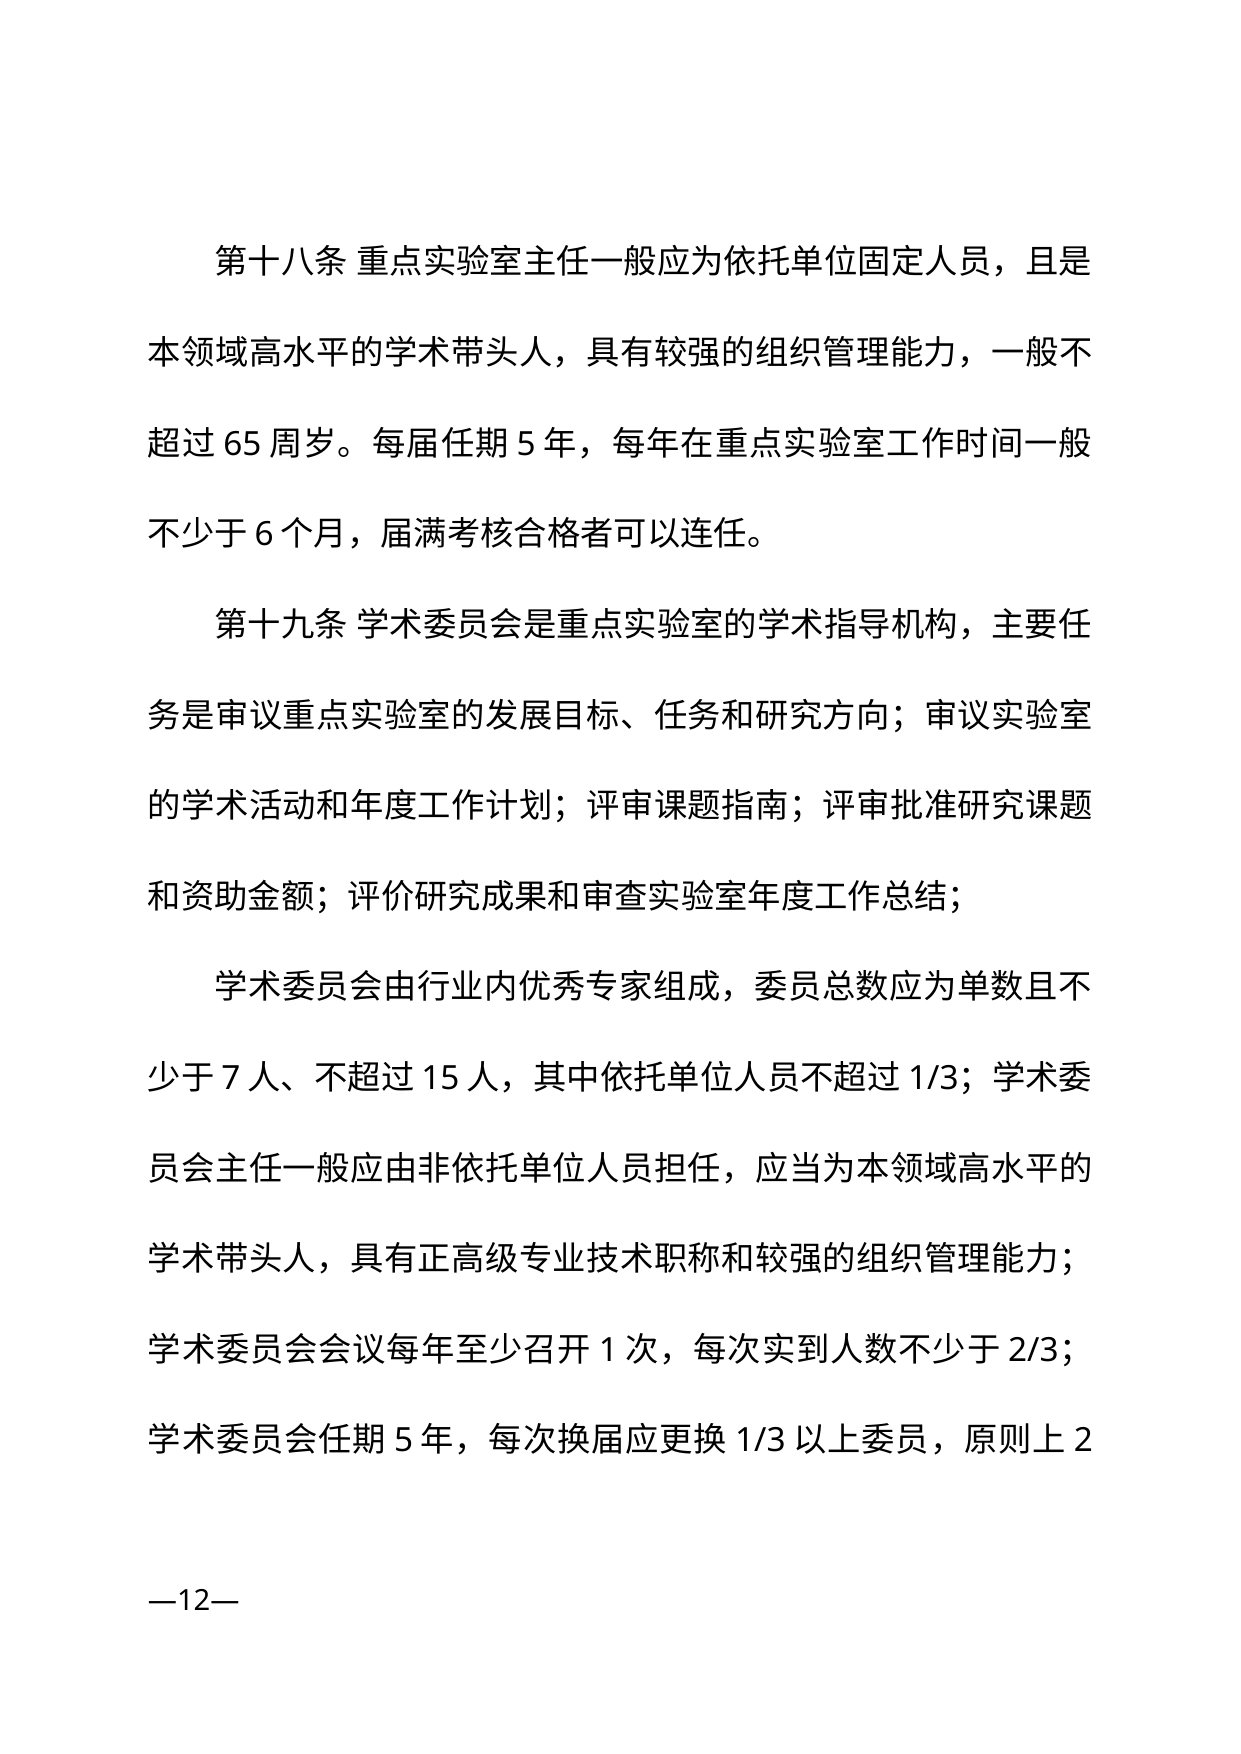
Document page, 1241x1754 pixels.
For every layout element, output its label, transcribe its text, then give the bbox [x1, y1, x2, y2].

text 第十九条 学术委员会是重点实验室的学术指导机构，主要任务是审议重点实验室的发展目标、任务和研究方向；审议实验室的学术活动和年度工作计划；评审课题指南；评审批准研究课题和资助金额；评价研究成果和审查实验室年度工作总结； [148, 577, 1093, 939]
text 第十八条 重点实验室主任一般应为依托单位固定人员，且是本领域高水平的学术带头人，具有较强的组织管理能力，一般不超过65周岁。每届任期5年，每年在重点实验室工作时间一般不少于6个月，届满考核合格者可以连任。 [148, 214, 1093, 577]
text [148, 939, 1093, 1483]
